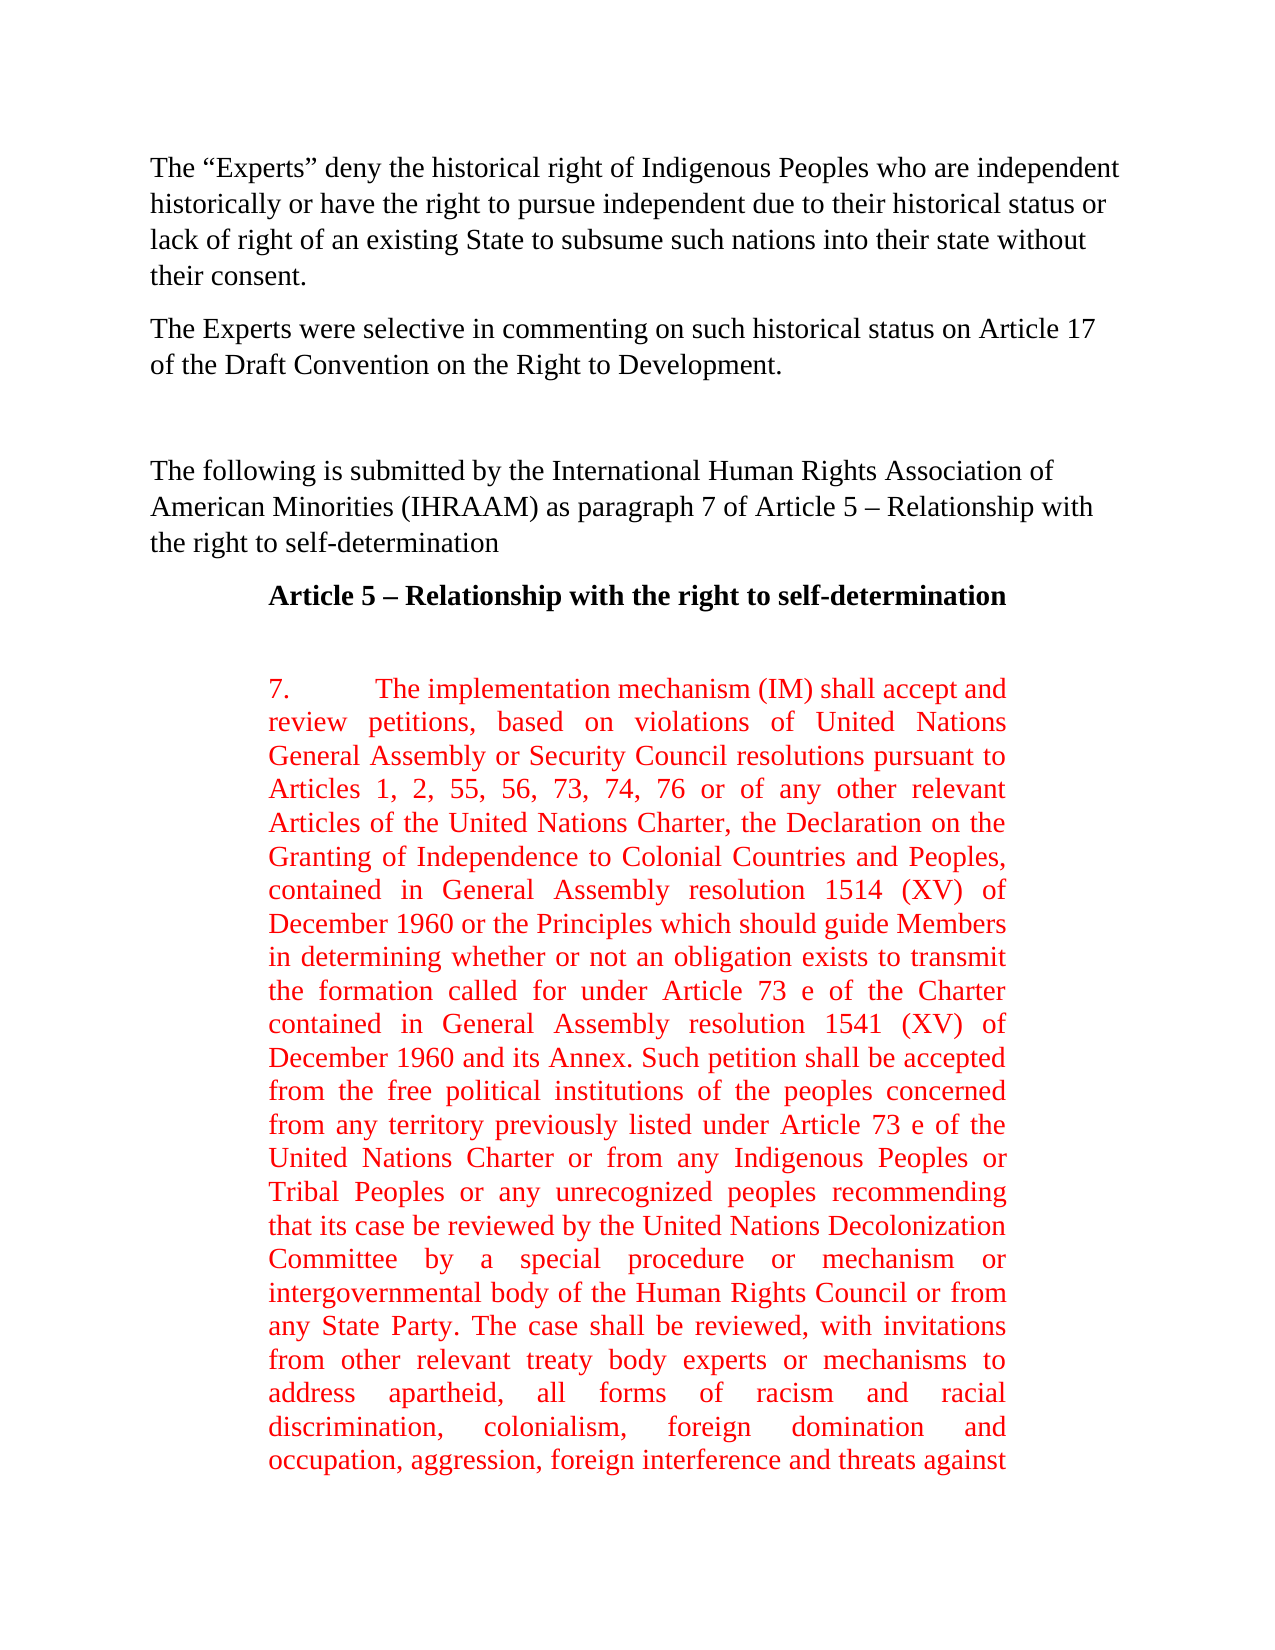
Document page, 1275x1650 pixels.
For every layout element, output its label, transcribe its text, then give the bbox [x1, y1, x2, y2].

text The following is submitted by the International Human Rights Association of American Minorities (IHRAAM) as paragraph 7 of Article 5 – Relationship with the right to self-determination [150, 453, 1125, 559]
text The Experts were selective in commenting on such historical status on Article 17 of the Draft Convention on the Right to Development. [150, 311, 1125, 381]
text Article 5 – Relationship with the right to self-determination [268, 578, 1007, 612]
text The “Experts” deny the historical right of Indigenous Peoples who are independent historically or have the right to pursue independent due to their historical status or lack of right of an existing State to subsume such nations into their state without their consent. [150, 150, 1125, 292]
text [268, 671, 1007, 1476]
